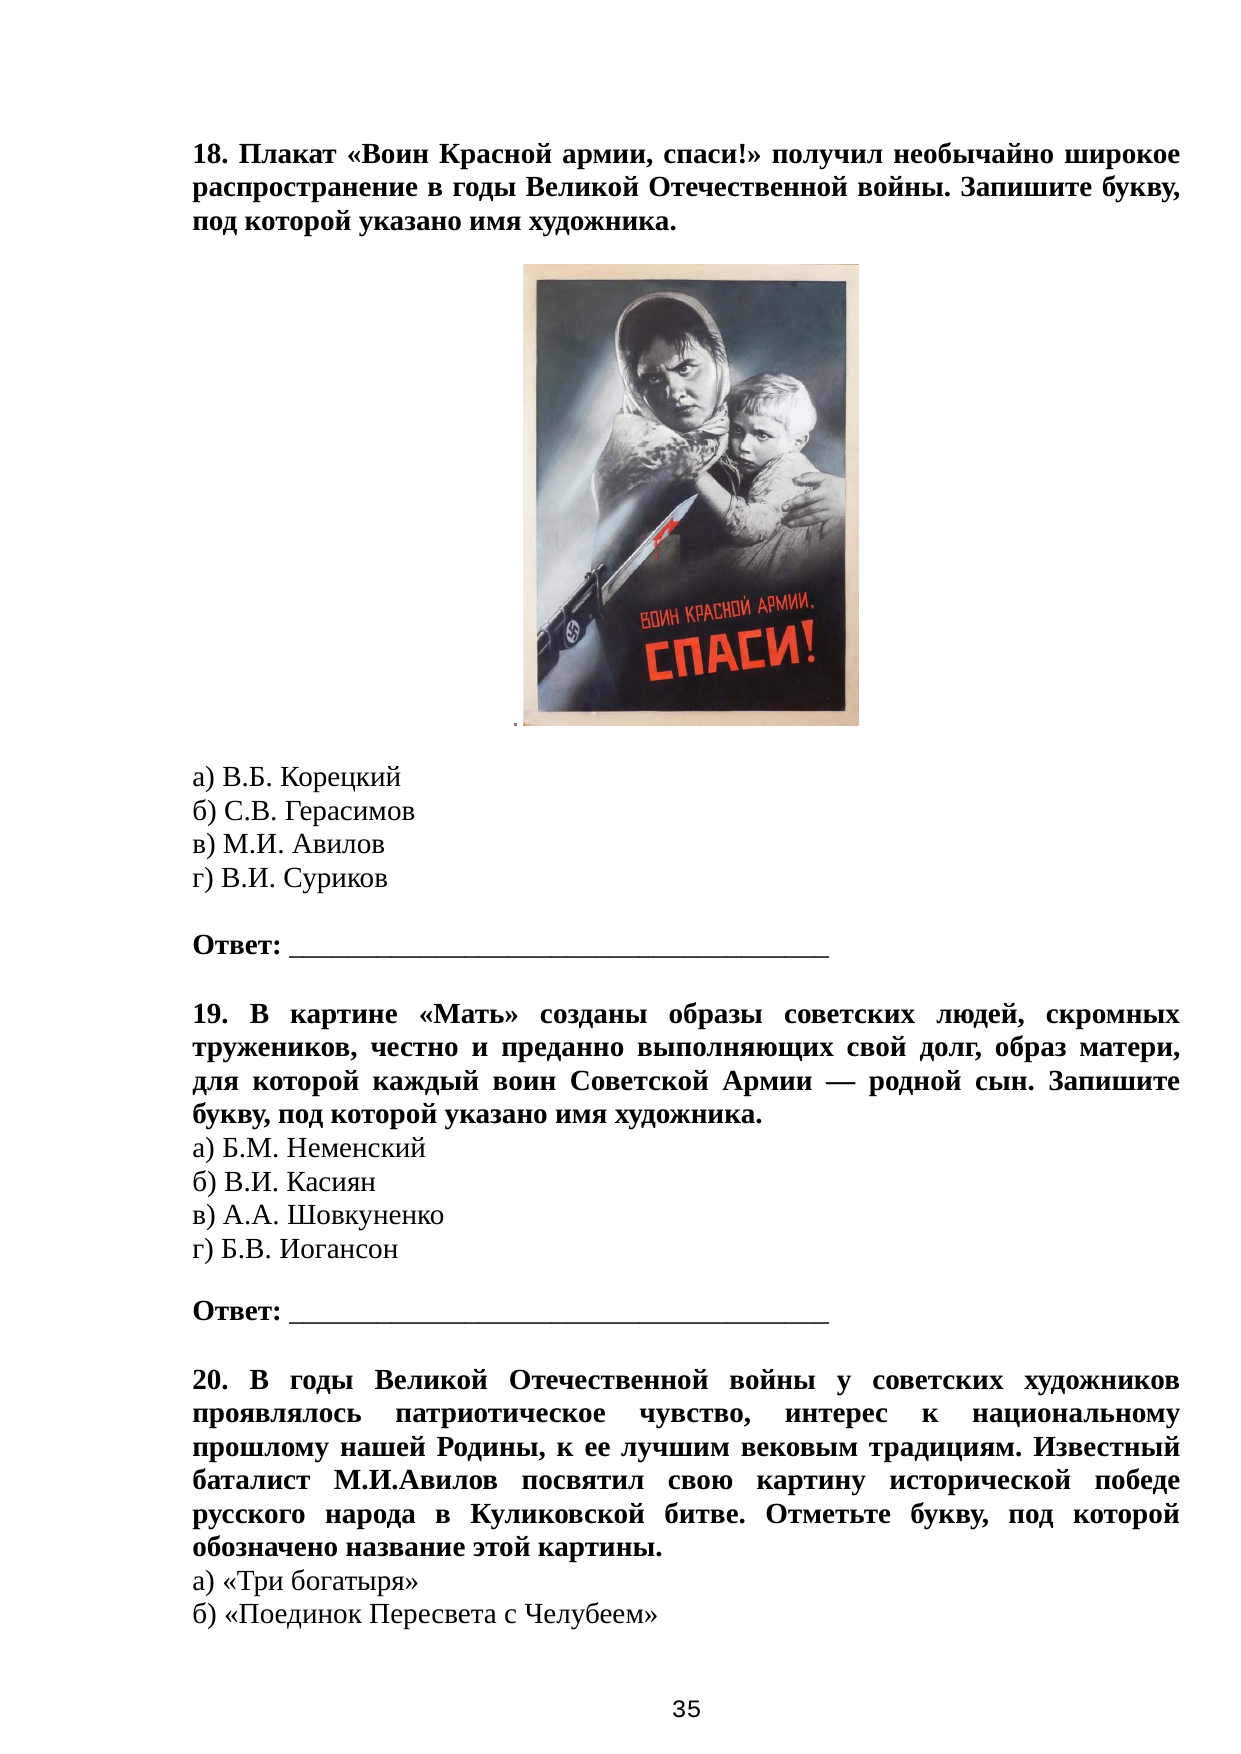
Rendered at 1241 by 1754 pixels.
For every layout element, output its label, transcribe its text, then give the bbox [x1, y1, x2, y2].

text в) А.А. Шовкуненко [192, 1197, 1181, 1231]
picture [523, 264, 859, 726]
text г) Б.В. Иогансон [192, 1231, 1181, 1264]
text б) В.И. Касиян [192, 1164, 1181, 1197]
text а) В.Б. Корецкий [192, 759, 1181, 793]
text 19. В картине «Мать» созданы образы советских людей, скромных тружеников, честно и преданно выполняющих свой долг, образ матери, для которой каждый воин Советской Армии — родной сын. Запишите букву, под которой указано имя художника. [192, 996, 1181, 1130]
text б) «Поединок Пересвета с Челубеем» [192, 1597, 1181, 1630]
text 20. В годы Великой Отечественной войны у советских художников проявлялось патриотическое чувство, интерес к национальному прошлому нашей Родины, к ее лучшим вековым традициям. Известный баталист М.И.Авилов посвятил свою картину исторической победе русского народа в Куликовской битве. Отметьте букву, под которой обозначено название этой картины. [192, 1362, 1181, 1563]
text а) «Три богатыря» [192, 1563, 1181, 1597]
text в) М.И. Авилов [192, 826, 1181, 860]
text Ответ: _____________________________________ [192, 927, 1181, 961]
text г) В.И. Суриков [192, 860, 1181, 893]
text б) С.В. Герасимов [192, 793, 1181, 826]
text а) Б.М. Неменский [192, 1130, 1181, 1164]
text Ответ: _____________________________________ [192, 1293, 1181, 1326]
text 18. Плакат «Воин Красной армии, спаси!» получил необычайно широкое распространение в годы Великой Отечественной войны. Запишите букву, под которой указано имя художника. [192, 136, 1181, 236]
